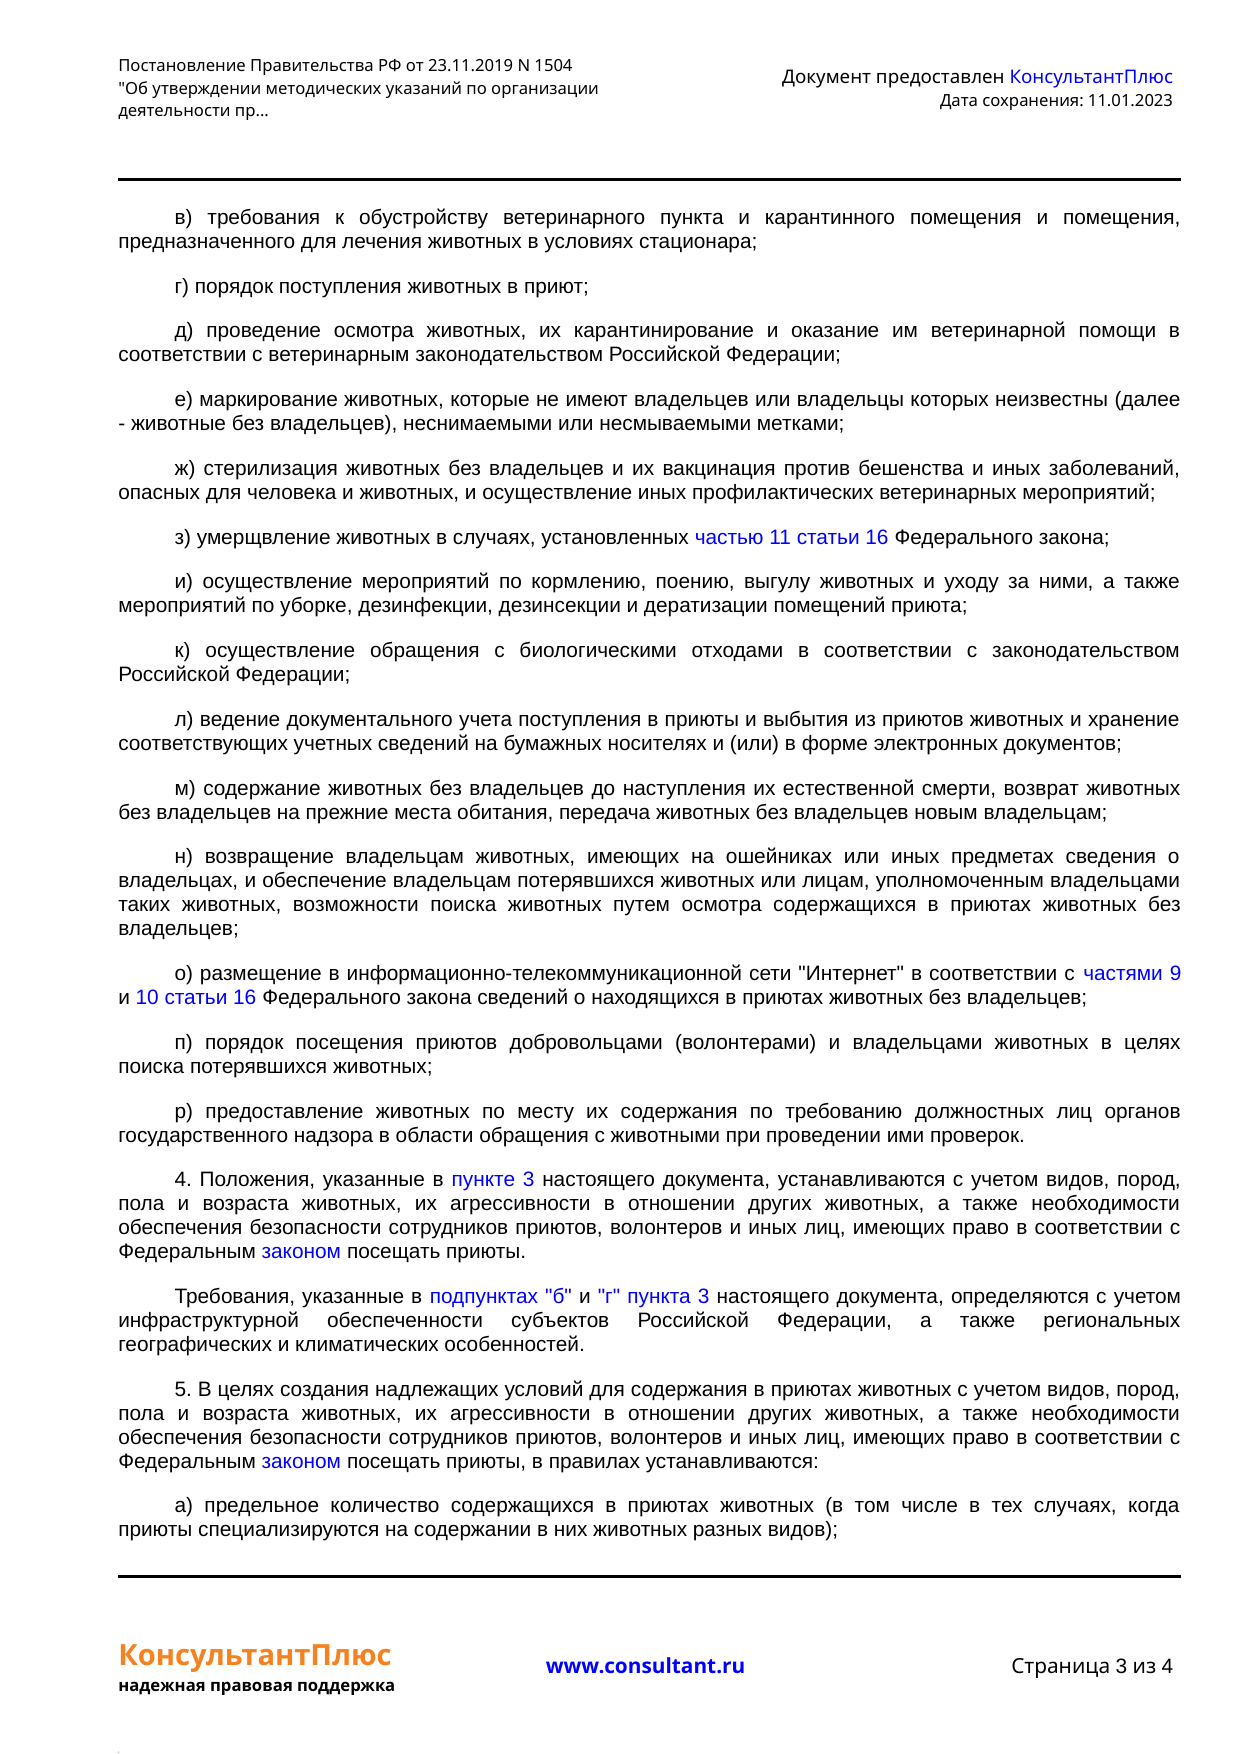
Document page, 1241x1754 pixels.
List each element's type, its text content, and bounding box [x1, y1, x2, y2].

text м) содержание животных без владельцев до наступления их естественной смерти, возврат животных без владельцев на прежние места обитания, передача животных без владельцев новым владельцам; [118, 776, 1181, 823]
text п) порядок посещения приютов добровольцами (волонтерами) и владельцами животных в целях поиска потерявшихся животных; [118, 1030, 1181, 1078]
text л) ведение документального учета поступления в приюты и выбытия из приютов животных и хранение соответствующих учетных сведений на бумажных носителях и (или) в форме электронных документов; [118, 707, 1181, 755]
text р) предоставление животных по месту их содержания по требованию должностных лиц органов государственного надзора в области обращения с животными при проведении ими проверок. [118, 1098, 1181, 1146]
text к) осуществление обращения с биологическими отходами в соответствии с законодательством Российской Федерации; [118, 638, 1181, 686]
text е) маркирование животных, которые не имеют владельцев или владельцы которых неизвестны (далее - животные без владельцев), неснимаемыми или несмываемыми метками; [118, 387, 1181, 435]
text г) порядок поступления животных в приют; [118, 273, 1181, 297]
text и) осуществление мероприятий по кормлению, поению, выгулу животных и уходу за ними, а также мероприятий по уборке, дезинфекции, дезинсекции и дератизации помещений приюта; [118, 569, 1181, 617]
text д) проведение осмотра животных, их карантинирование и оказание им ветеринарной помощи в соответствии с ветеринарным законодательством Российской Федерации; [118, 318, 1181, 366]
text в) требования к обустройству ветеринарного пункта и карантинного помещения и помещения, предназначенного для лечения животных в условиях стационара; [118, 205, 1181, 253]
text Требования, указанные в подпунктах "б" и "г" пункта 3 настоящего документа, определяются с учетом инфраструктурной обеспеченности субъектов Российской Федерации, а также региональных географических и климатических особенностей. [118, 1284, 1181, 1356]
text ж) стерилизация животных без владельцев и их вакцинация против бешенства и иных заболеваний, опасных для человека и животных, и осуществление иных профилактических ветеринарных мероприятий; [118, 456, 1181, 504]
text н) возвращение владельцам животных, имеющих на ошейниках или иных предметах сведения о владельцах, и обеспечение владельцам потерявшихся животных или лицам, уполномоченным владельцами таких животных, возможности поиска животных путем осмотра содержащихся в приютах животных без владельцев; [118, 844, 1181, 940]
text з) умерщвление животных в случаях, установленных частью 11 статьи 16 Федерального закона; [118, 524, 1181, 548]
text о) размещение в информационно-телекоммуникационной сети "Интернет" в соответствии с частями 9 и 10 статьи 16 Федерального закона сведений о находящихся в приютах животных без владельцев; [118, 961, 1181, 1009]
text 5. В целях создания надлежащих условий для содержания в приютах животных с учетом видов, пород, пола и возраста животных, их агрессивности в отношении других животных, а также необходимости обеспечения безопасности сотрудников приютов, волонтеров и иных лиц, имеющих право в соответствии с Федеральным законом посещать приюты, в правилах устанавливаются: [118, 1377, 1181, 1472]
text 4. Положения, указанные в пункте 3 настоящего документа, устанавливаются с учетом видов, пород, пола и возраста животных, их агрессивности в отношении других животных, а также необходимости обеспечения безопасности сотрудников приютов, волонтеров и иных лиц, имеющих право в соответствии с Федеральным законом посещать приюты. [118, 1167, 1181, 1263]
text а) предельное количество содержащихся в приютах животных (в том числе в тех случаях, когда приюты специализируются на содержании в них животных разных видов); [118, 1493, 1181, 1541]
